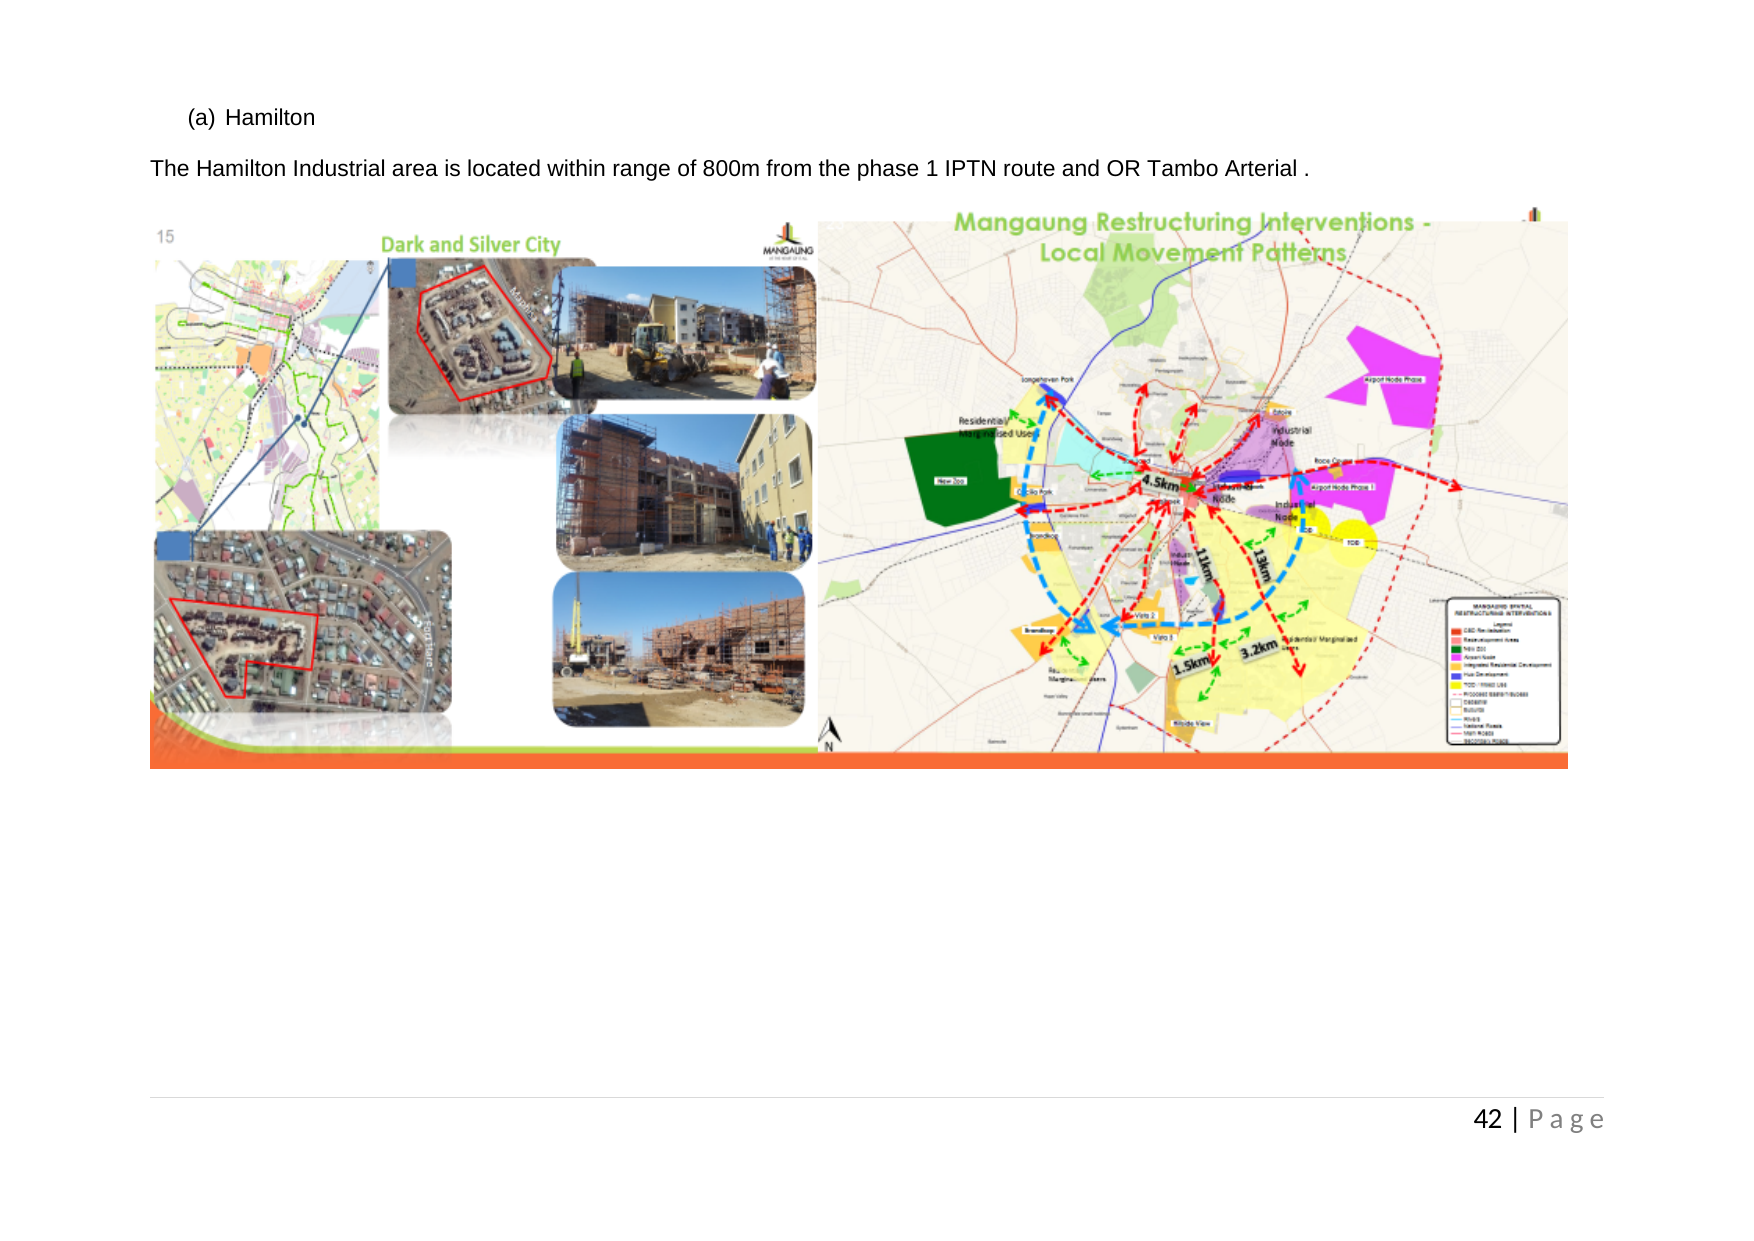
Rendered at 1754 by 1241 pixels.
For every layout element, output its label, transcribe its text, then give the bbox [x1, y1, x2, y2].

picture [150, 206, 1568, 769]
text The Hamilton Industrial area is located within range of 800m from the phase 1 IPTN route and OR Tambo Arterial . [150, 155, 1604, 181]
list Hamilton [187, 103, 1604, 130]
